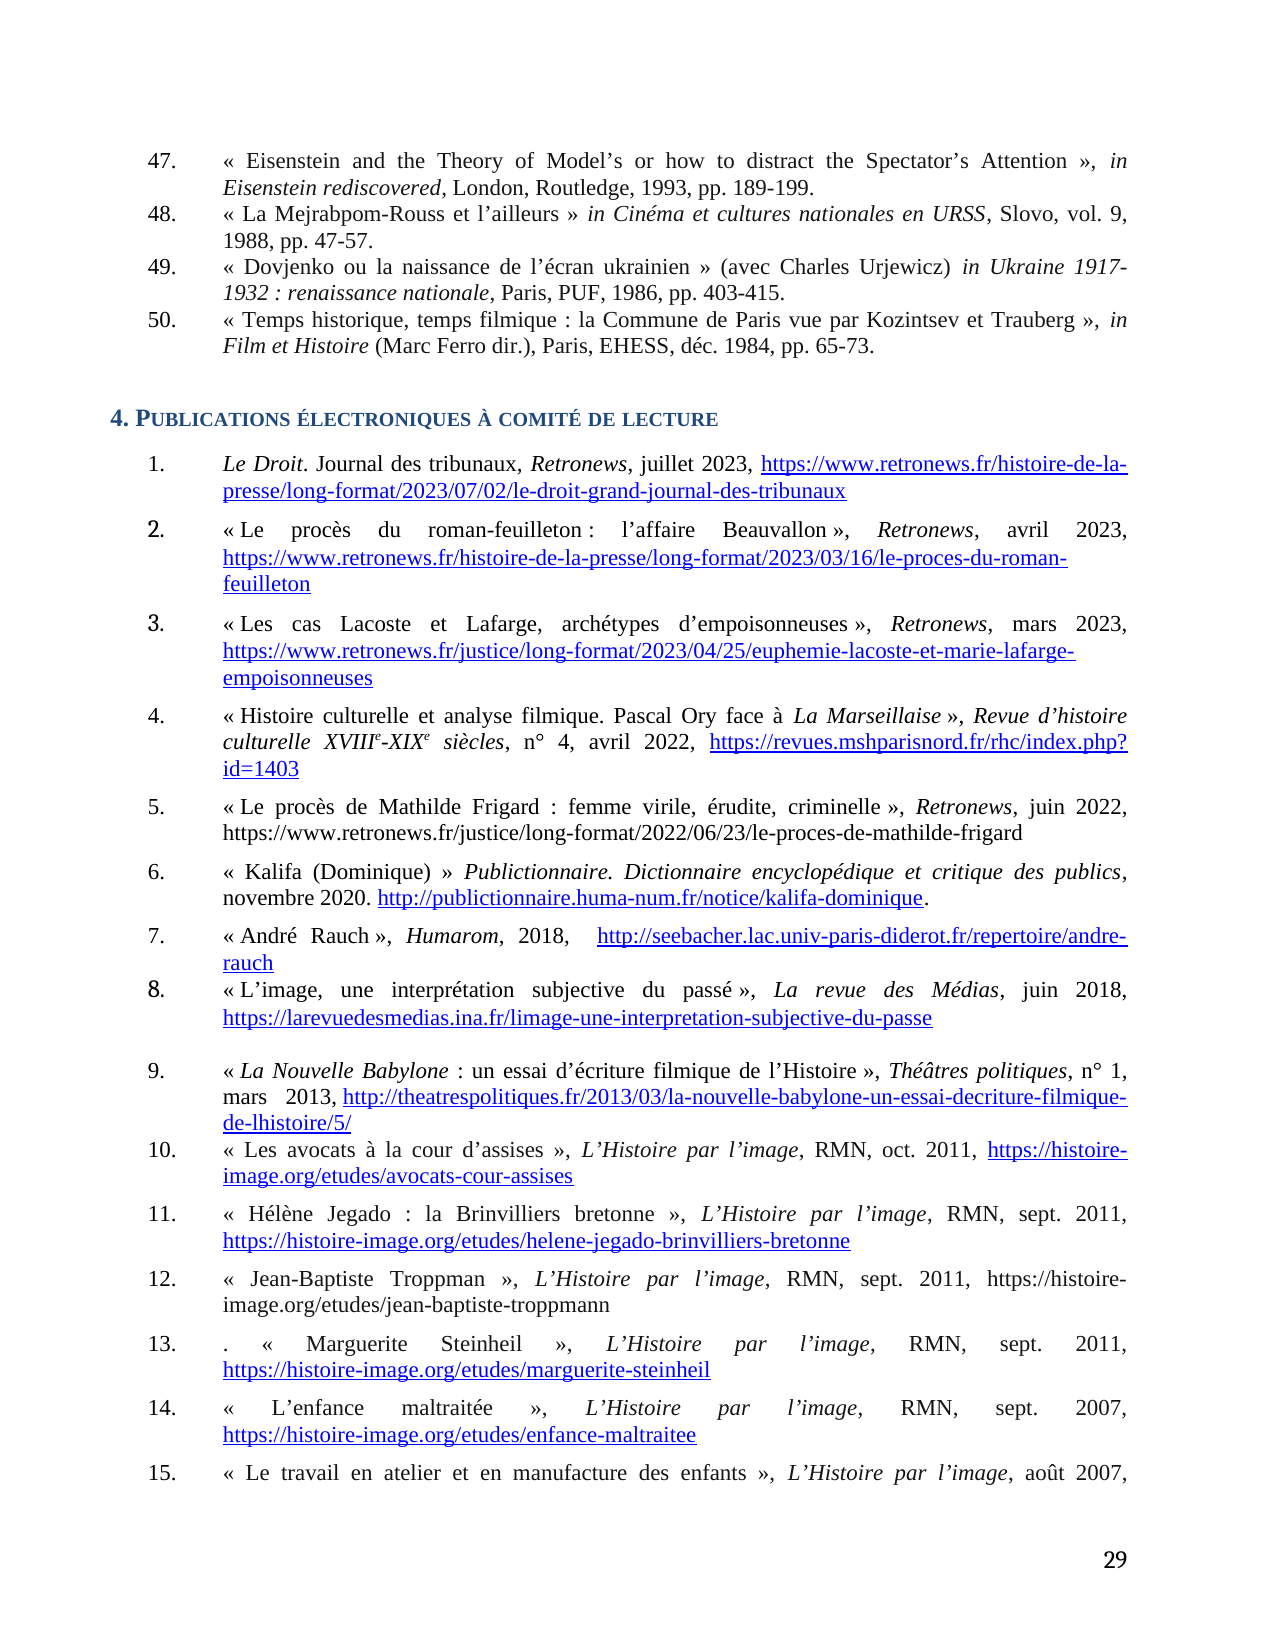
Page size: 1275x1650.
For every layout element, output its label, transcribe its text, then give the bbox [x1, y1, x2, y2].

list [148, 1459, 1127, 1486]
list « Histoire culturelle et analyse filmique. Pascal Ory face à La Marseillaise », Revue d’histoire culturelle XVIIIe-XIXe siècles, n° 4, avril 2022, https://revues.mshparisnord.fr/rhc/index.php?id=1403 [148, 702, 1127, 781]
text 4. Publications électroniques à comité de lecture [110, 403, 1127, 432]
list . « Marguerite Steinheil », L’Histoire par l’image, RMN, sept. 2011, https://histoire-image.org/etudes/marguerite-steinheil [148, 1330, 1127, 1382]
list « Temps historique, temps filmique : la Commune de Paris vue par Kozintsev et Trauberg », in Film et Histoire (Marc Ferro dir.), Paris, EHESS, déc. 1984, pp. 65-73. [148, 306, 1127, 358]
list « Dovjenko ou la naissance de l’écran ukrainien » (avec Charles Urjewicz) in Ukraine 1917-1932 : renaissance nationale, Paris, PUF, 1986, pp. 403-415. [148, 253, 1127, 306]
list « Les avocats à la cour d’assises », L’Histoire par l’image, RMN, oct. 2011, https://histoire-image.org/etudes/avocats-cour-assises [148, 1136, 1127, 1188]
list « Eisenstein and the Theory of Model’s or how to distract the Spectator’s Attention », in Eisenstein rediscovered, London, Routledge, 1993, pp. 189-199. [148, 148, 1127, 200]
list « L’image, une interprétation subjective du passé », La revue des Médias, juin 2018, https://larevuedesmedias.ina.fr/limage-une-interpretation-subjective-du-passe [148, 975, 1127, 1030]
list « André Rauch », Humarom, 2018, http://seebacher.lac.univ-paris-diderot.fr/repertoire/andre-rauch [148, 922, 1127, 975]
list « La Mejrabpom-Rouss et l’ailleurs » in Cinéma et cultures nationales en URSS, Slovo, vol. 9, 1988, pp. 47-57. [148, 200, 1127, 253]
list « L’enfance maltraitée », L’Histoire par l’image, RMN, sept. 2007, https://histoire-image.org/etudes/enfance-maltraitee [148, 1394, 1127, 1447]
list « Le procès du roman-feuilleton : l’affaire Beauvallon », Retronews, avril 2023, https://www.retronews.fr/histoire-de-la-presse/long-format/2023/03/16/le-proces-du-roman-feuilleton [148, 515, 1127, 597]
list « La Nouvelle Babylone : un essai d’écriture filmique de l’Histoire », Théâtres politiques, n° 1, mars 2013, http://theatrespolitiques.fr/2013/03/la-nouvelle-babylone-un-essai-decriture-filmique-de-lhistoire/5/ [148, 1057, 1127, 1136]
list « Le procès de Mathilde Frigard : femme virile, érudite, criminelle », Retronews, juin 2022, https://www.retronews.fr/justice/long-format/2022/06/23/le-proces-de-mathilde-frigard [148, 793, 1127, 846]
list « Kalifa (Dominique) » Publictionnaire. Dictionnaire encyclopédique et critique des publics, novembre 2020. http://publictionnaire.huma-num.fr/notice/kalifa-dominique. [148, 858, 1127, 911]
list « Les cas Lacoste et Lafarge, archétypes d’empoisonneuses », Retronews, mars 2023, https://www.retronews.fr/justice/long-format/2023/04/25/euphemie-lacoste-et-marie-lafarge-empoisonneuses [148, 609, 1127, 690]
list Le Droit. Journal des tribunaux, Retronews, juillet 2023, https://www.retronews.fr/histoire-de-la-presse/long-format/2023/07/02/le-droit-grand-journal-des-tribunaux [148, 451, 1127, 503]
list « Jean-Baptiste Troppman », L’Histoire par l’image, RMN, sept. 2011, https://histoire-image.org/etudes/jean-baptiste-troppmann [148, 1265, 1127, 1318]
list « Hélène Jegado : la Brinvilliers bretonne », L’Histoire par l’image, RMN, sept. 2011, https://histoire-image.org/etudes/helene-jegado-brinvilliers-bretonne [148, 1200, 1127, 1253]
